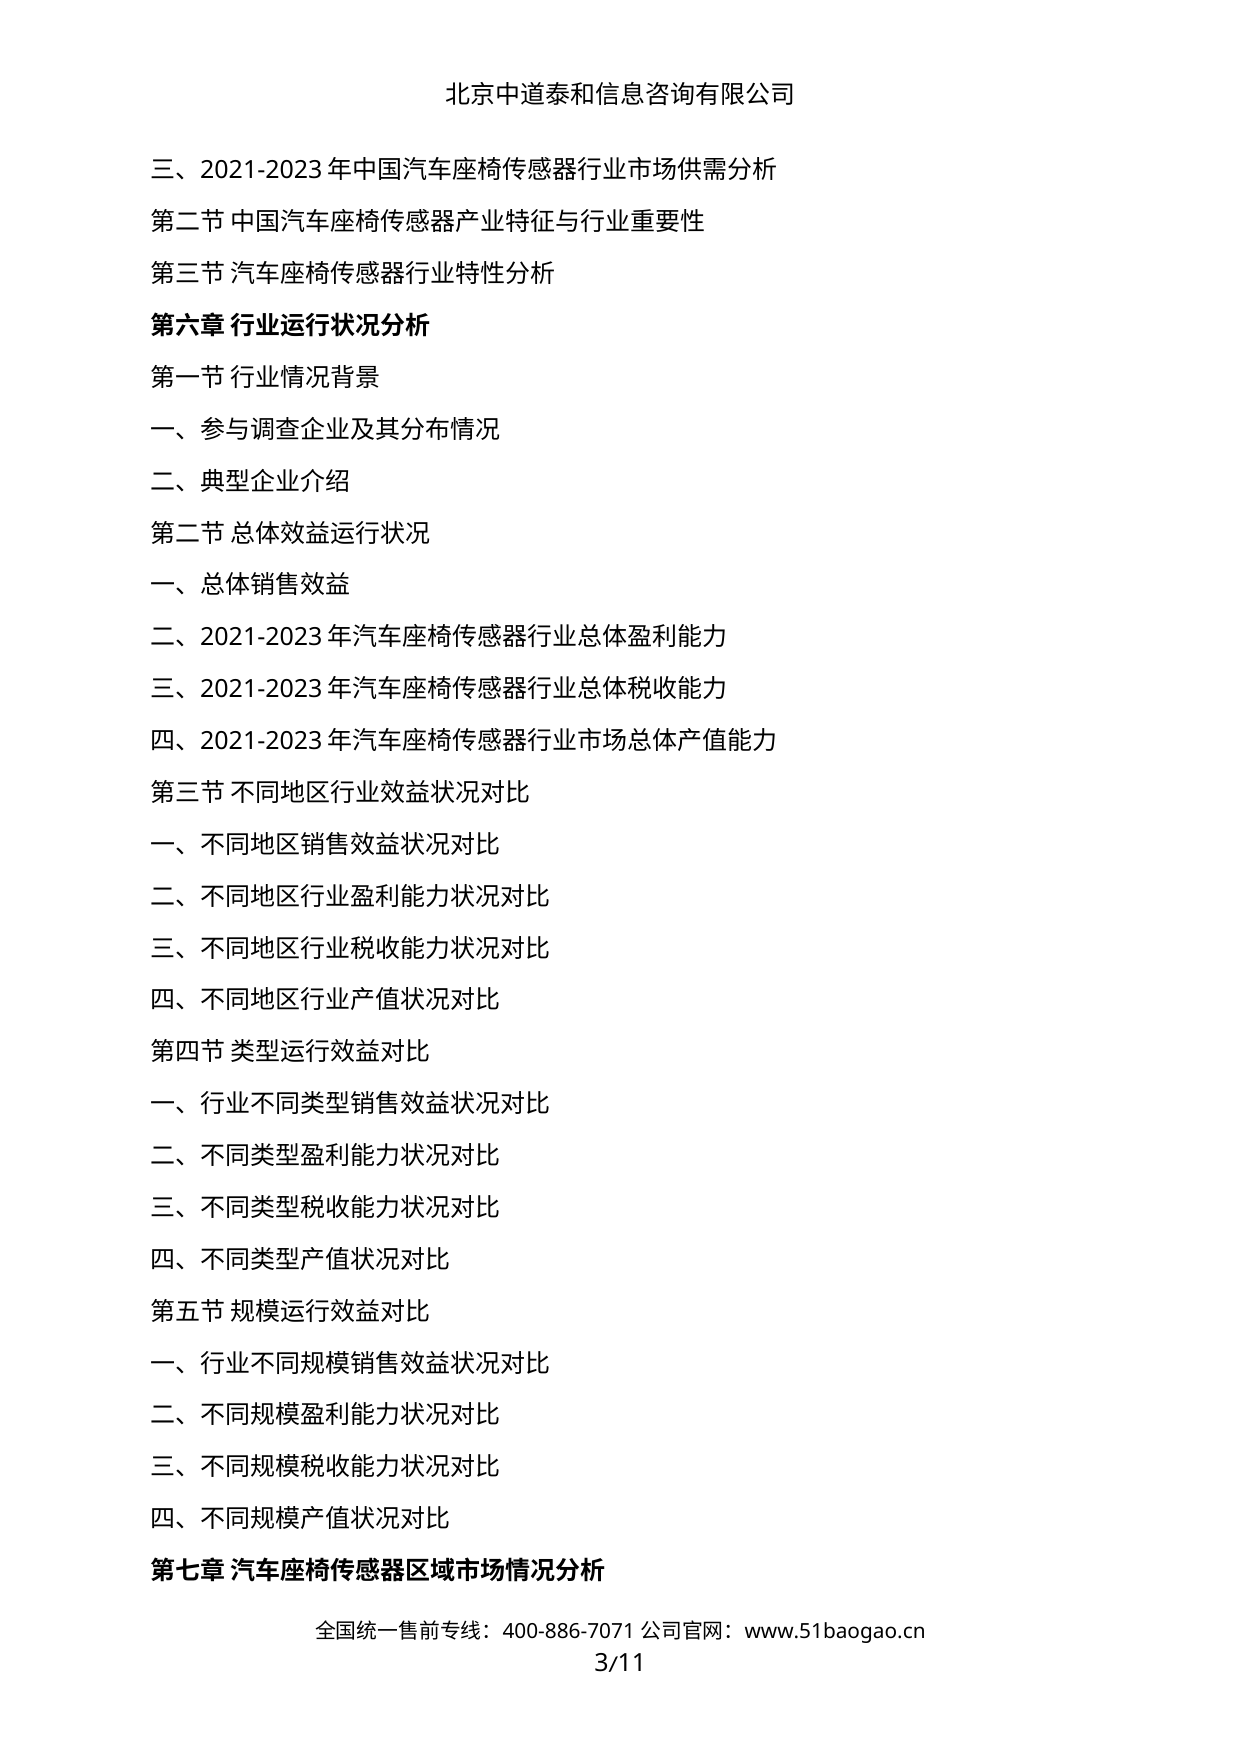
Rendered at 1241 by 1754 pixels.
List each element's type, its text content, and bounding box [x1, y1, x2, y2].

text 二、不同规模盈利能力状况对比 [150, 1395, 1090, 1431]
text 三、不同类型税收能力状况对比 [150, 1187, 1090, 1224]
text 第三节 汽车座椅传感器行业特性分析 [150, 254, 1090, 290]
text 第六章 行业运行状况分析 [150, 306, 1090, 342]
text 四、不同类型产值状况对比 [150, 1239, 1090, 1276]
text 三、不同地区行业税收能力状况对比 [150, 928, 1090, 964]
text 三、2021-2023年汽车座椅传感器行业总体税收能力 [150, 669, 1090, 705]
text 第三节 不同地区行业效益状况对比 [150, 772, 1090, 809]
text 第七章 汽车座椅传感器区域市场情况分析 [150, 1551, 1090, 1587]
text 第二节 总体效益运行状况 [150, 513, 1090, 549]
text 第一节 行业情况背景 [150, 357, 1090, 394]
text 一、总体销售效益 [150, 565, 1090, 601]
text 四、不同规模产值状况对比 [150, 1499, 1090, 1535]
text 三、2021-2023年中国汽车座椅传感器行业市场供需分析 [150, 150, 1090, 186]
text 三、不同规模税收能力状况对比 [150, 1447, 1090, 1483]
text 二、典型企业介绍 [150, 461, 1090, 497]
text 二、2021-2023年汽车座椅传感器行业总体盈利能力 [150, 617, 1090, 653]
text 二、不同地区行业盈利能力状况对比 [150, 876, 1090, 912]
text 一、不同地区销售效益状况对比 [150, 824, 1090, 861]
text 第五节 规模运行效益对比 [150, 1291, 1090, 1327]
text 四、2021-2023年汽车座椅传感器行业市场总体产值能力 [150, 721, 1090, 757]
text 一、行业不同类型销售效益状况对比 [150, 1084, 1090, 1120]
text 第二节 中国汽车座椅传感器产业特征与行业重要性 [150, 202, 1090, 238]
text 一、行业不同规模销售效益状况对比 [150, 1343, 1090, 1379]
text 二、不同类型盈利能力状况对比 [150, 1136, 1090, 1172]
text 四、不同地区行业产值状况对比 [150, 980, 1090, 1016]
text 一、参与调查企业及其分布情况 [150, 409, 1090, 446]
text 第四节 类型运行效益对比 [150, 1032, 1090, 1068]
